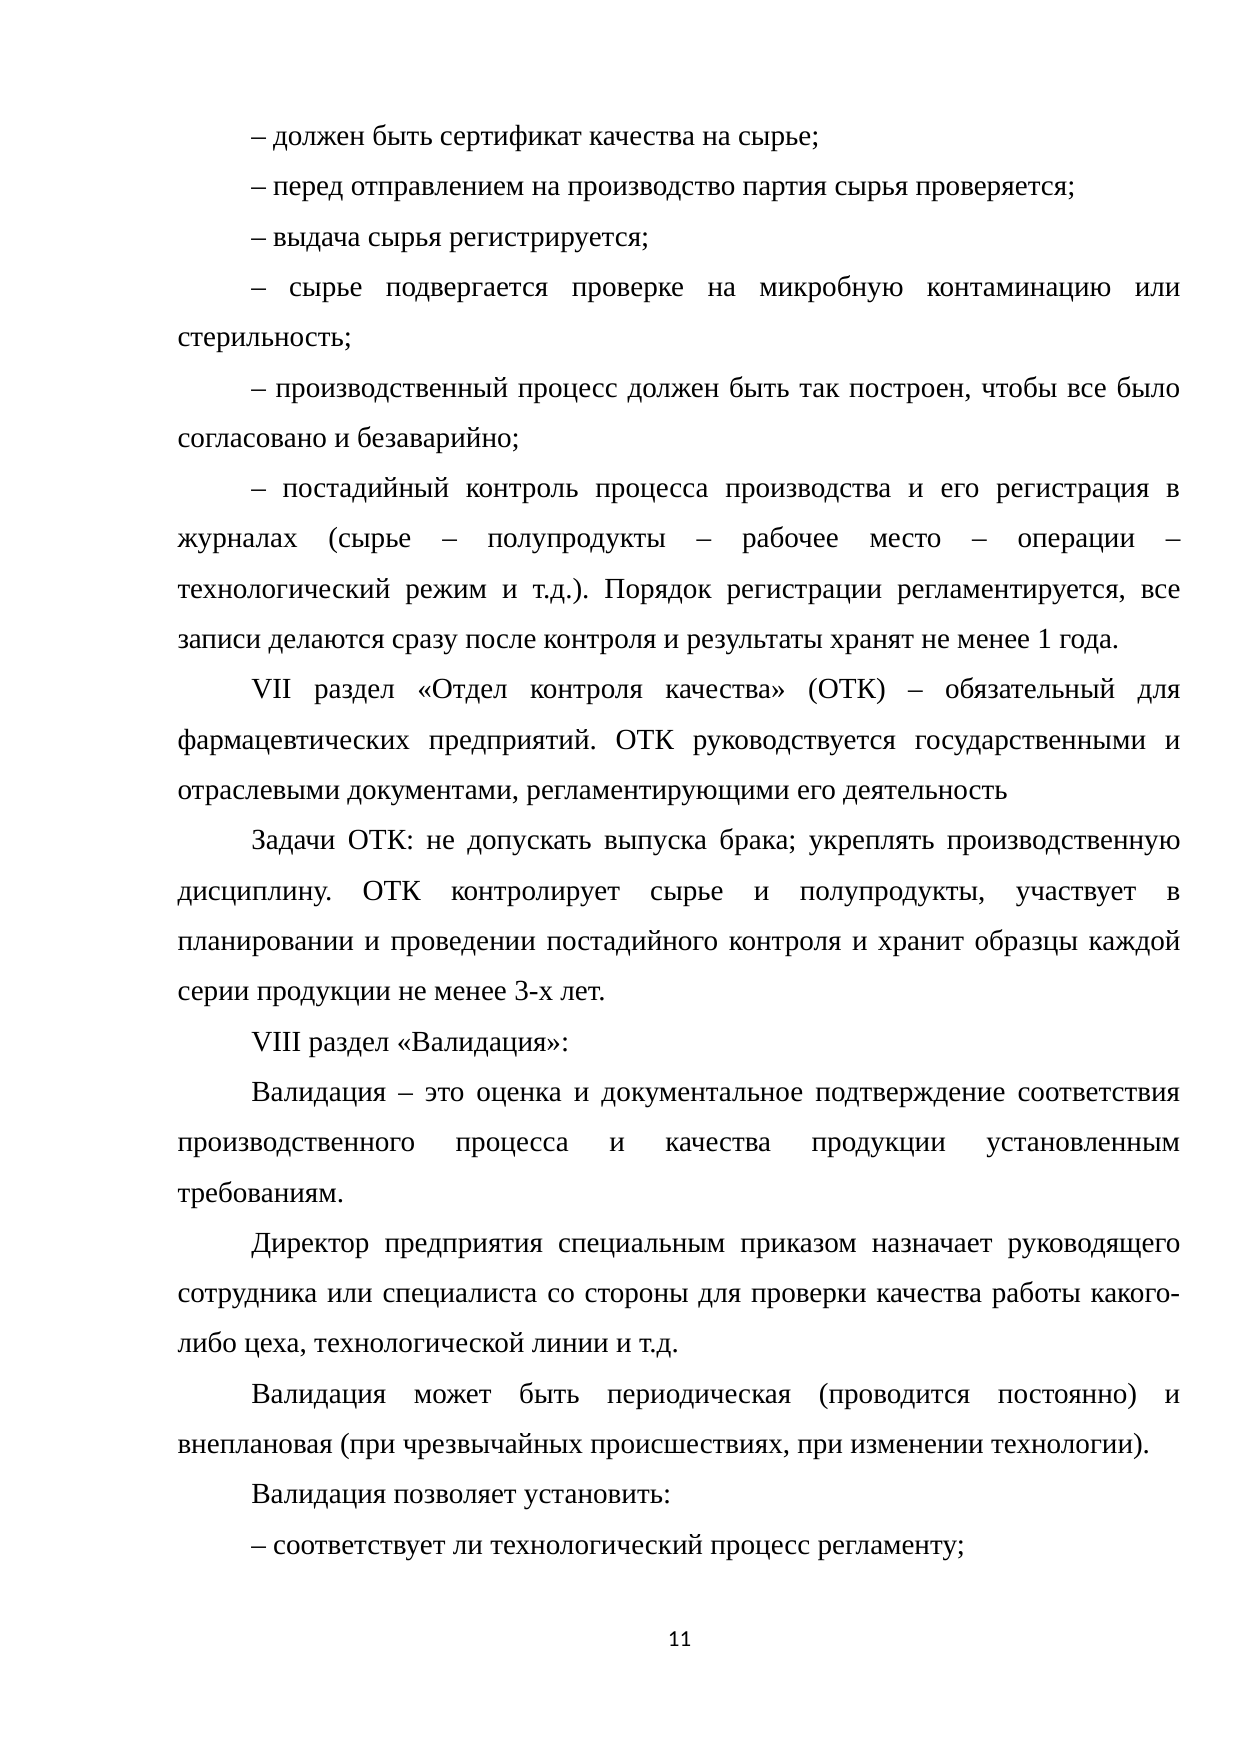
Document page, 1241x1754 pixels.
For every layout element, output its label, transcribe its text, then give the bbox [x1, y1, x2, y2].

text Валидация позволяет установить: [177, 1477, 1181, 1510]
text – постадийный контроль процесса производства и его регистрация в журналах (сырье – полупродукты – рабочее место – операции – технологический режим и т.д.). Порядок регистрации регламентируется, все записи делаются сразу после контроля и результаты хранят не менее 1 года. [177, 470, 1181, 655]
text – производственный процесс должен быть так построен, чтобы все было согласовано и безаварийно; [177, 370, 1181, 453]
text – должен быть сертификат качества на сырье; [177, 118, 1181, 152]
text – соответствует ли технологический процесс регламенту; [177, 1527, 1181, 1560]
text VII раздел «Отдел контроля качества» (ОТК) – обязательный для фармацевтических предприятий. ОТК руководствуется государственными и отраслевыми документами, регламентирующими его деятельность [177, 672, 1181, 806]
text – выдача сырья регистрируется; [177, 219, 1181, 252]
text VIII раздел «Валидация»: [177, 1024, 1181, 1057]
text – перед отправлением на производство партия сырья проверяется; [177, 168, 1181, 202]
text Валидация может быть периодическая (проводится постоянно) и внеплановая (при чрезвычайных происшествиях, при изменении технологии). [177, 1376, 1181, 1460]
text Валидация – это оценка и документальное подтверждение соответствия производственного процесса и качества продукции установленным требованиям. [177, 1074, 1181, 1208]
text Задачи ОТК: не допускать выпуска брака; укреплять производственную дисциплину. ОТК контролирует сырье и полупродукты, участвует в планировании и проведении постадийного контроля и хранит образцы каждой серии продукции не менее 3-х лет. [177, 822, 1181, 1007]
text Директор предприятия специальным приказом назначает руководящего сотрудника или специалиста со стороны для проверки качества работы какого-либо цеха, технологической линии и т.д. [177, 1225, 1181, 1359]
text – сырье подвергается проверке на микробную контаминацию или стерильность; [177, 269, 1181, 353]
